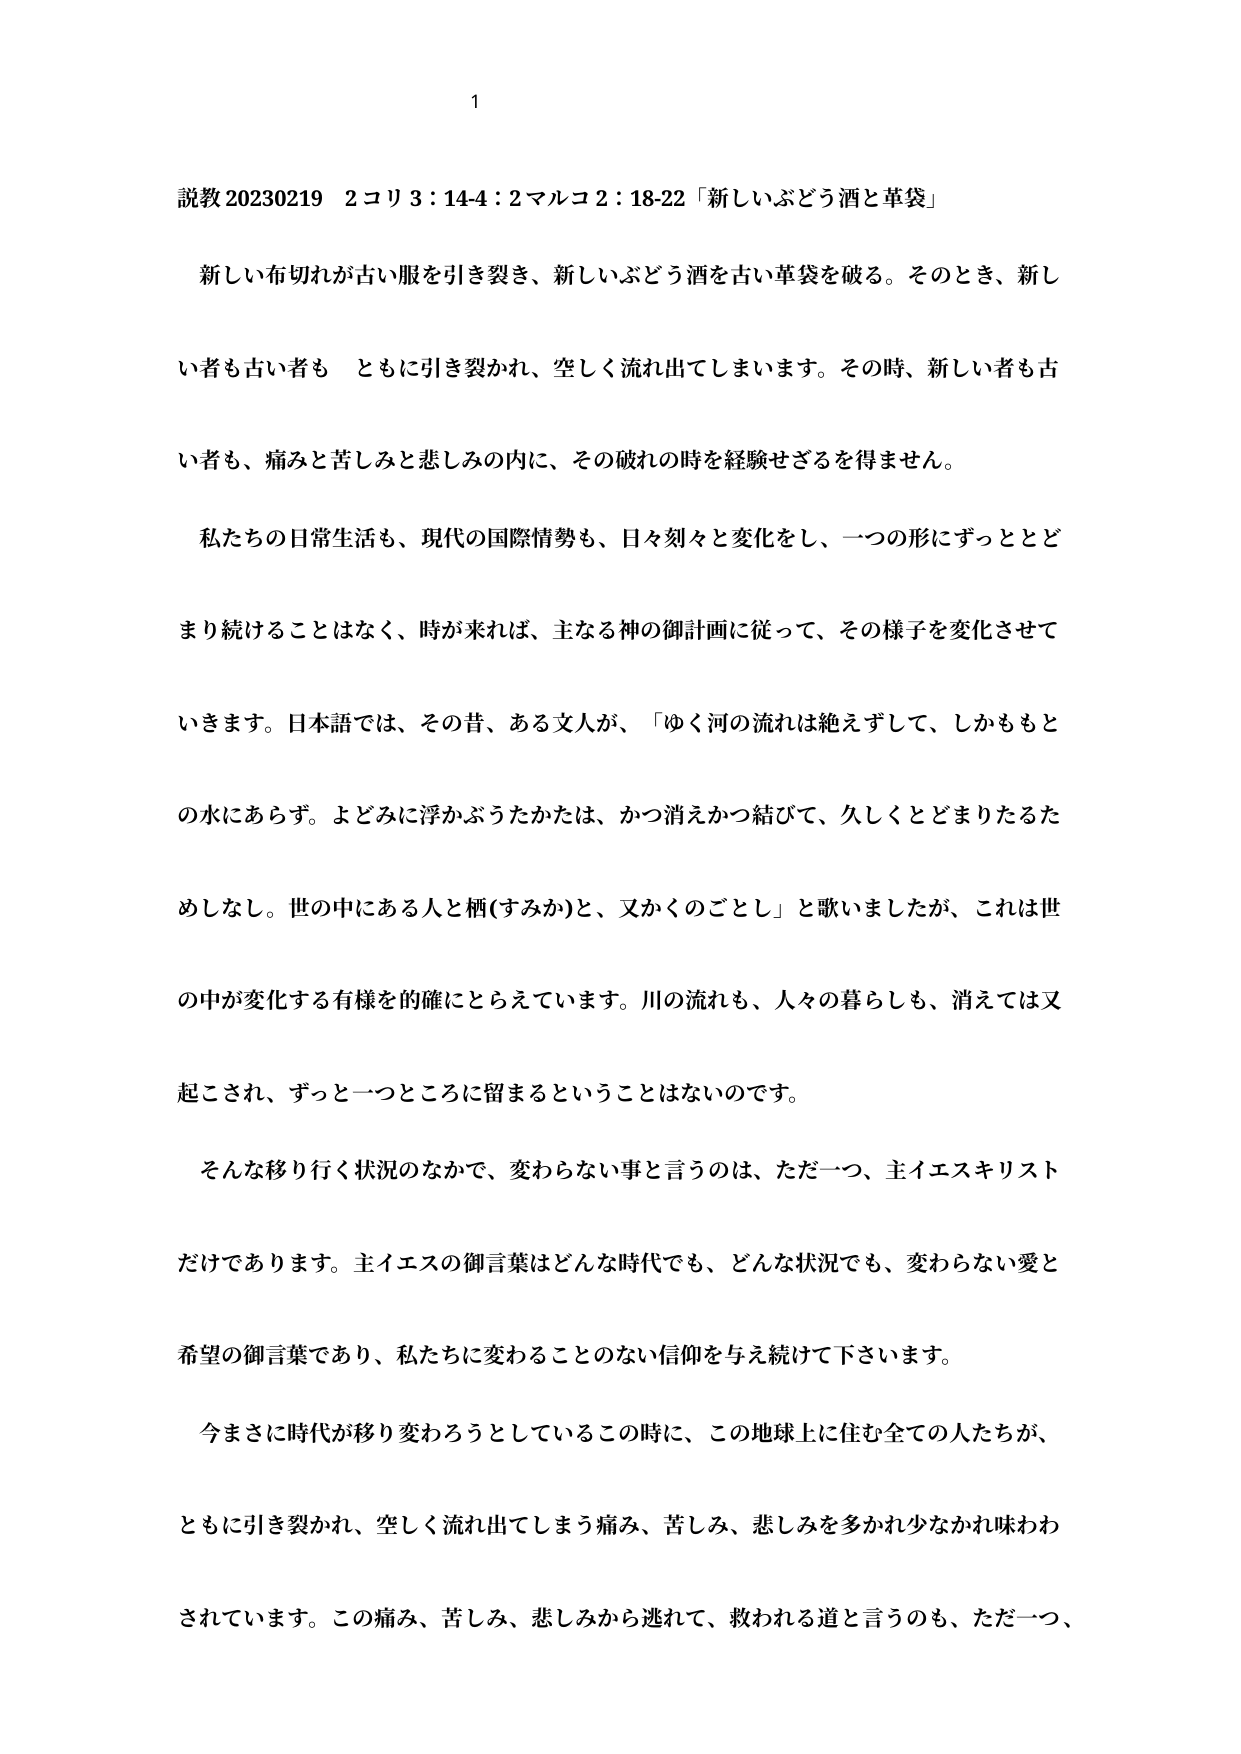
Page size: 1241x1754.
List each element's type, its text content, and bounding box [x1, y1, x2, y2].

text 説教20230219 2コリ3：14-4：2マルコ2：18-22「新しいぶどう酒と革袋」 [177, 166, 1063, 228]
text 私たちの日常生活も、現代の国際情勢も、日々刻々と変化をし、一つの形にずっととどまり続けることはなく、時が来れば、主なる神の御計画に従って、その様子を変化させていきます。日本語では、その昔、ある文人が、「ゆく河の流れは絶えずして、しかももとの水にあらず。よどみに浮かぶうたかたは、かつ消えかつ結びて、久しくとどまりたるためしなし。世の中にある人と栖(すみか)と、又かくのごとし」と歌いましたが、これは世の中が変化する有様を的確にとらえています。川の流れも、人々の暮らしも、消えては又起こされ、ずっと一つところに留まるということはないのです。 [177, 506, 1063, 1123]
text 新しい布切れが古い服を引き裂き、新しいぶどう酒を古い革袋を破る。そのとき、新しい者も古い者も ともに引き裂かれ、空しく流れ出てしまいます。その時、新しい者も古い者も、痛みと苦しみと悲しみの内に、その破れの時を経験せざるを得ません。 [177, 243, 1063, 490]
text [177, 1401, 1063, 1647]
text そんな移り行く状況のなかで、変わらない事と言うのは、ただ一つ、主イエスキリストだけであります。主イエスの御言葉はどんな時代でも、どんな状況でも、変わらない愛と希望の御言葉であり、私たちに変わることのない信仰を与え続けて下さいます。 [177, 1138, 1063, 1385]
